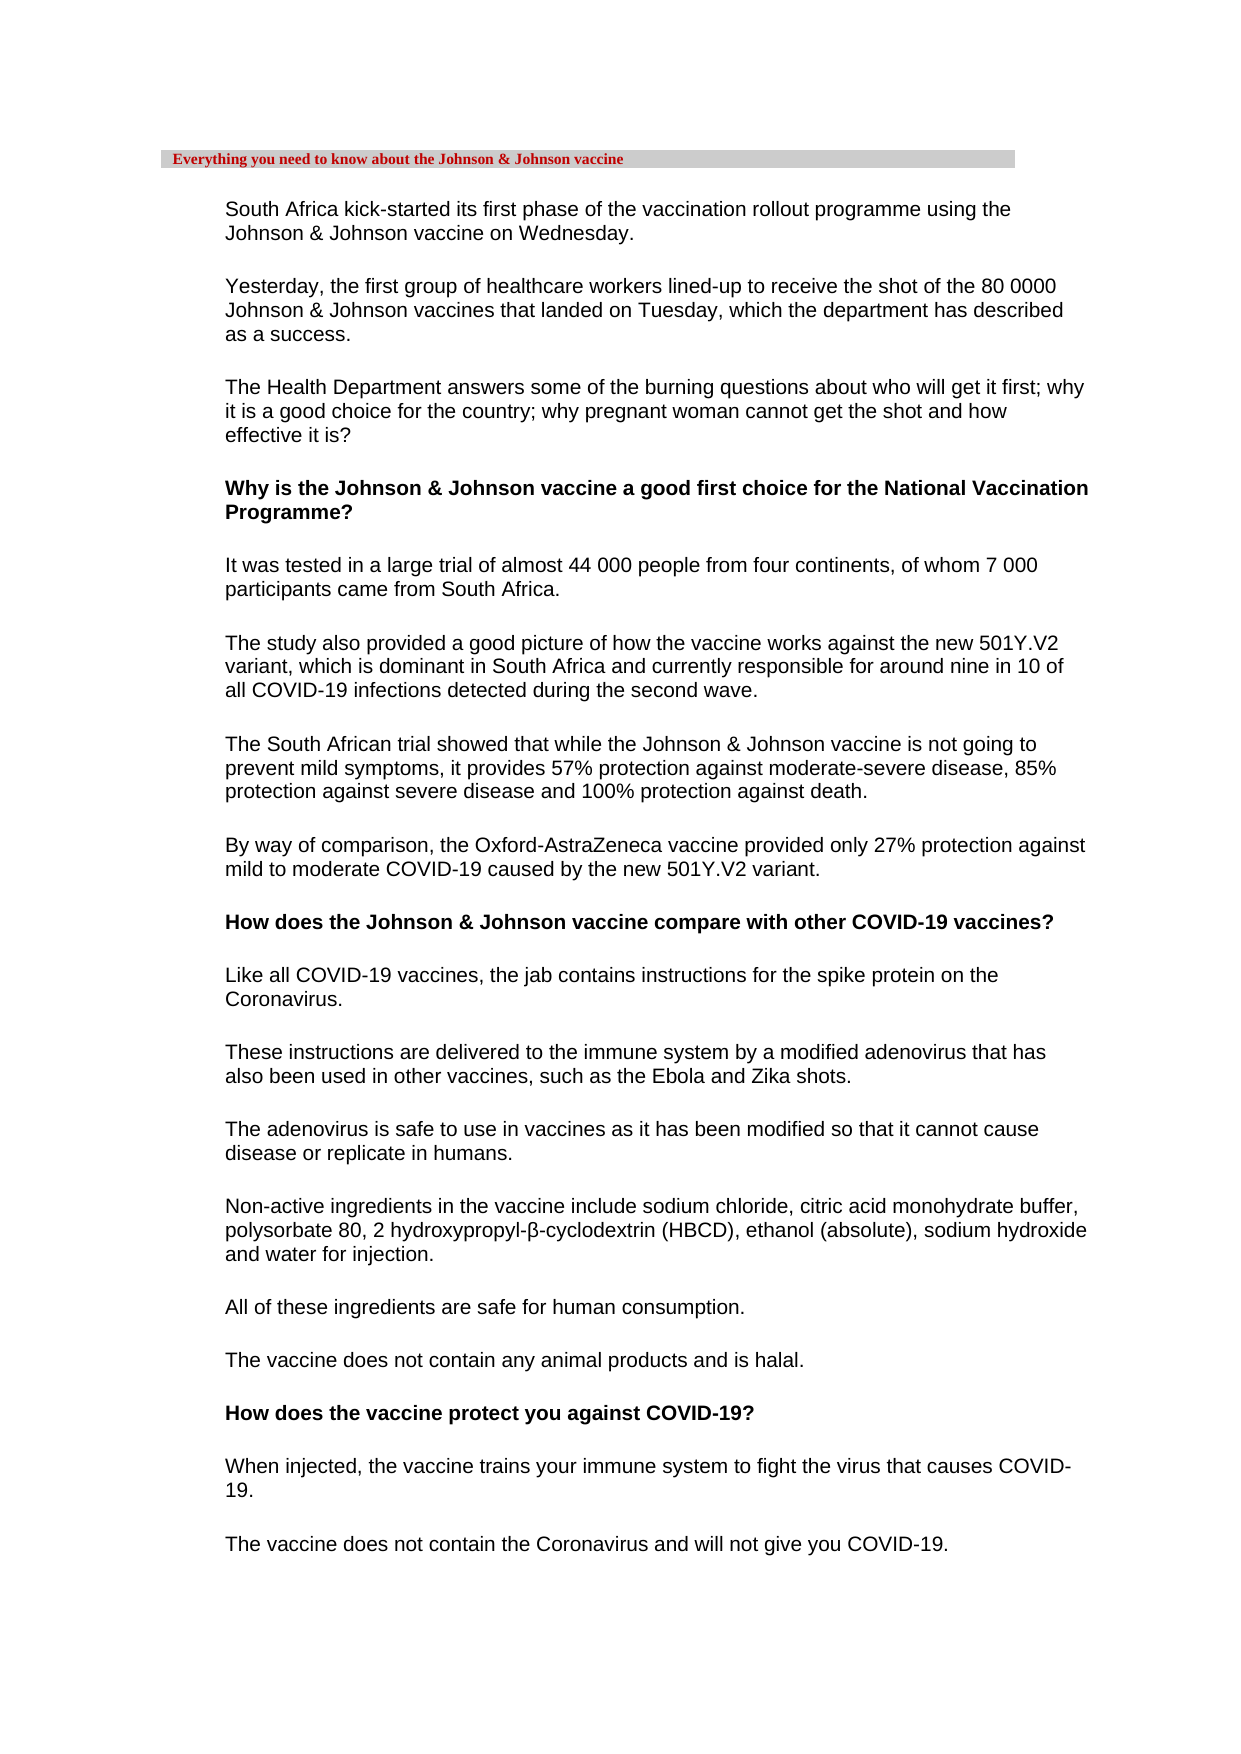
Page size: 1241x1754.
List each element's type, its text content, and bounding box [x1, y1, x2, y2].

text How does the Johnson & Johnson vaccine compare with other COVID-19 vaccines? [225, 909, 1090, 933]
text The South African trial showed that while the Johnson & Johnson vaccine is not going to prevent mild symptoms, it provides 57% protection against moderate-severe disease, 85% protection against severe disease and 100% protection against death. [225, 731, 1090, 803]
text Like all COVID-19 vaccines, the jab contains instructions for the spike protein on the Coronavirus. [225, 963, 1090, 1011]
text The Health Department answers some of the burning questions about who will get it first; why it is a good choice for the country; why pregnant woman cannot get the shot and how effective it is? [225, 375, 1090, 447]
text South Africa kick-started its first phase of the vaccination rollout programme using the Johnson & Johnson vaccine on Wednesday. [225, 197, 1090, 245]
text Yesterday, the first group of healthcare workers lined-up to receive the shot of the 80 0000 Johnson & Johnson vaccines that landed on Tuesday, which the department has described as a success. [225, 274, 1090, 346]
text Why is the Johnson & Johnson vaccine a good first choice for the National Vaccination Programme? [225, 476, 1090, 524]
table_header Everything you need to know about the Johnson & Johnson vaccine [161, 150, 1015, 168]
text Non-active ingredients in the vaccine include sodium chloride, citric acid monohydrate buffer, polysorbate 80, 2 hydroxypropyl-β-cyclodextrin (HBCD), ethanol (absolute), sodium hydroxide and water for injection. [225, 1194, 1090, 1266]
text How does the vaccine protect you against COVID-19? [225, 1401, 1090, 1425]
text All of these ingredients are safe for human consumption. [225, 1295, 1090, 1319]
text When injected, the vaccine trains your immune system to fight the virus that causes COVID-19. [225, 1454, 1090, 1502]
text By way of comparison, the Oxford-AstraZeneca vaccine provided only 27% protection against mild to moderate COVID-19 caused by the new 501Y.V2 variant. [225, 832, 1090, 880]
text These instructions are delivered to the immune system by a modified adenovirus that has also been used in other vaccines, such as the Ebola and Zika shots. [225, 1040, 1090, 1088]
text The vaccine does not contain any animal products and is halal. [225, 1348, 1090, 1372]
text The vaccine does not contain the Coronavirus and will not give you COVID-19. [225, 1531, 1090, 1555]
text It was tested in a large trial of almost 44 000 people from four continents, of whom 7 000 participants came from South Africa. [225, 553, 1090, 601]
text The study also provided a good picture of how the vaccine works against the new 501Y.V2 variant, which is dominant in South Africa and currently responsible for around nine in 10 of all COVID-19 infections detected during the second wave. [225, 630, 1090, 702]
text The adenovirus is safe to use in vaccines as it has been modified so that it cannot cause disease or replicate in humans. [225, 1117, 1090, 1165]
